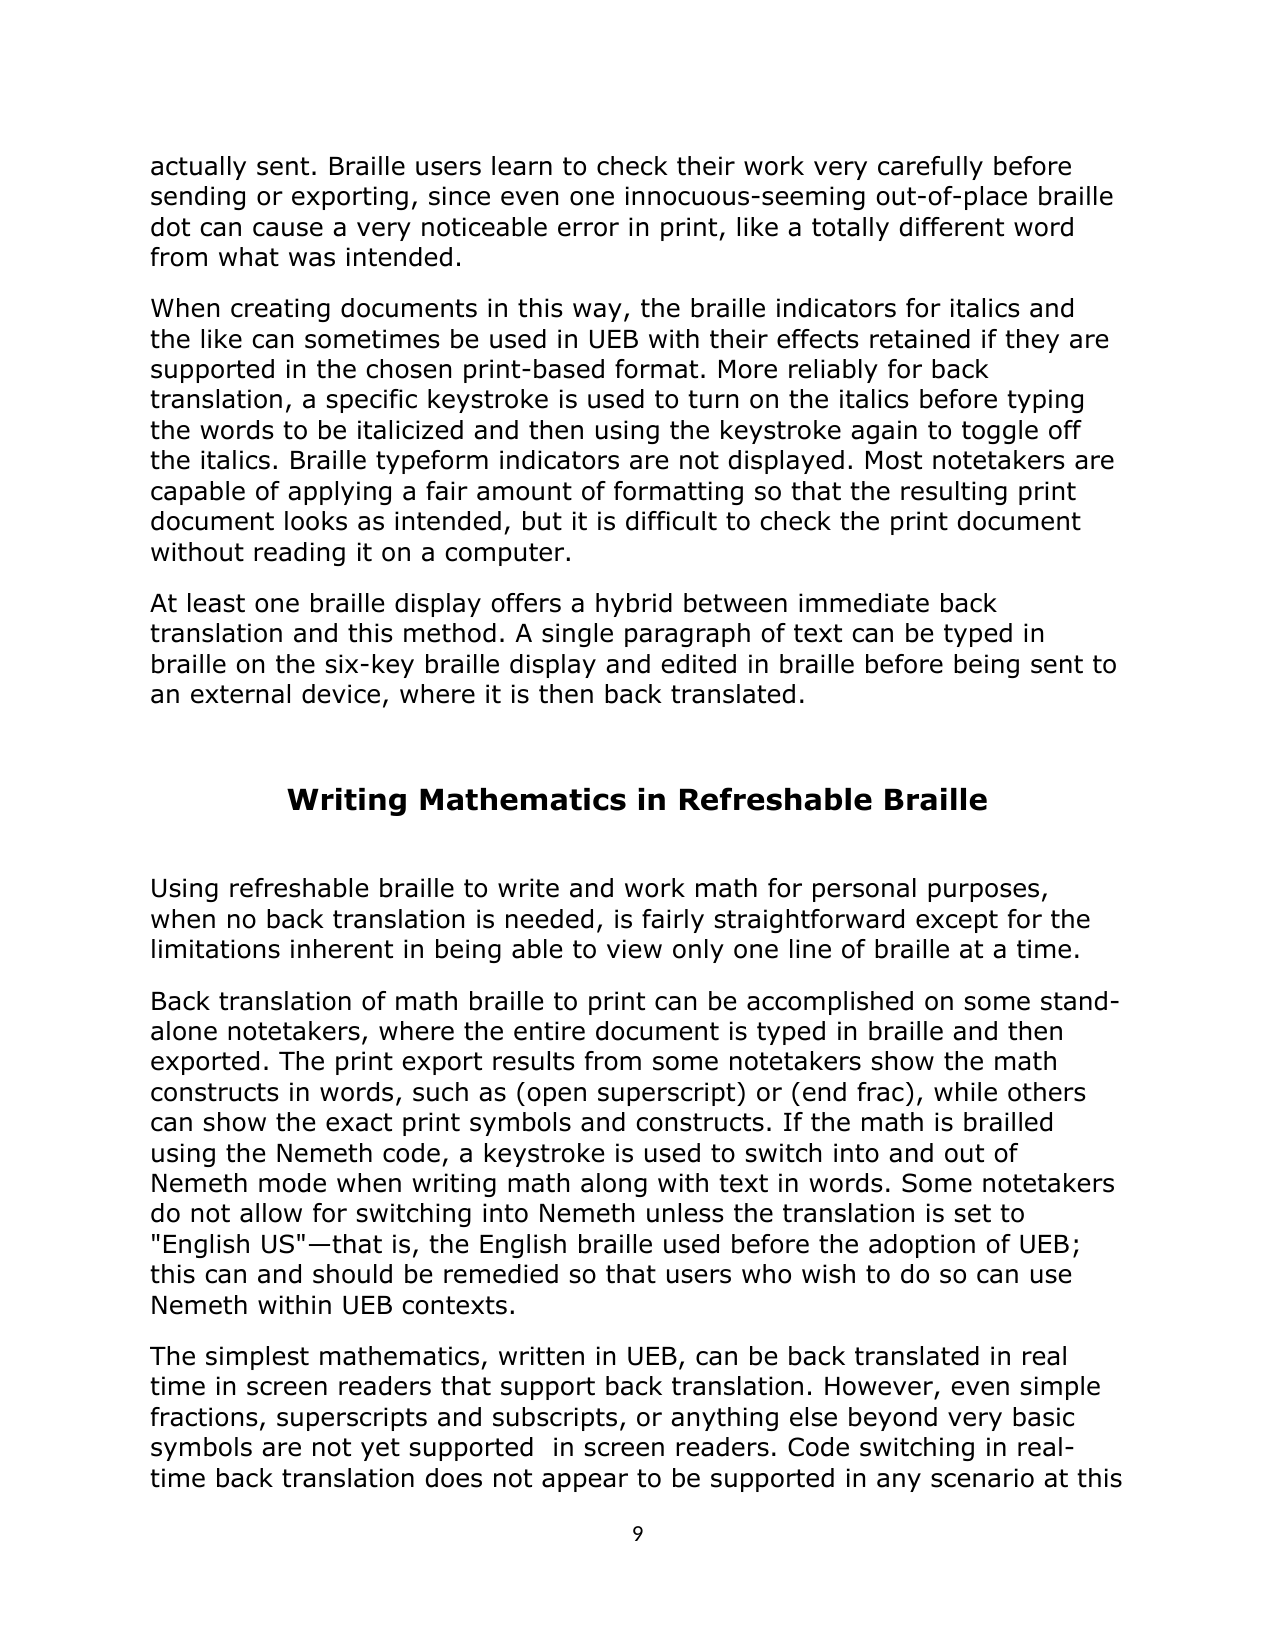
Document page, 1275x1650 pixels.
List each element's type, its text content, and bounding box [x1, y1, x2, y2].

subtitle Writing Mathematics in Refreshable Braille [150, 781, 1125, 816]
text Using refreshable braille to write and work math for personal purposes, when no back translation is needed, is fairly straightforward except for the limitations inherent in being able to view only one line of braille at a time. [150, 873, 1125, 964]
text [150, 1340, 1125, 1492]
text Back translation of math braille to print can be accomplished on some stand-alone notetakers, where the entire document is typed in braille and then exported. The print export results from some notetakers show the math constructs in words, such as (open superscript) or (end frac), while others can show the exact print symbols and constructs. If the math is brailled using the Nemeth code, a keystroke is used to switch into and out of Nemeth mode when writing math along with text in words. Some notetakers do not allow for switching into Nemeth unless the translation is set to "English US"—that is, the English braille used before the adoption of UEB; this can and should be remedied so that users who wish to do so can use Nemeth within UEB contexts. [150, 985, 1125, 1319]
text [150, 150, 1125, 272]
text At least one braille display offers a hybrid between immediate back translation and this method. A single paragraph of text can be typed in braille on the six-key braille display and edited in braille before being sent to an external device, where it is then back translated. [150, 587, 1125, 709]
text When creating documents in this way, the braille indicators for italics and the like can sometimes be used in UEB with their effects retained if they are supported in the chosen print-based format. More reliably for back translation, a specific keystroke is used to turn on the italics before typing the words to be italicized and then using the keystroke again to toggle off the italics. Braille typeform indicators are not displayed. Most notetakers are capable of applying a fair amount of formatting so that the resulting print document looks as intended, but it is difficult to check the print document without reading it on a computer. [150, 292, 1125, 566]
